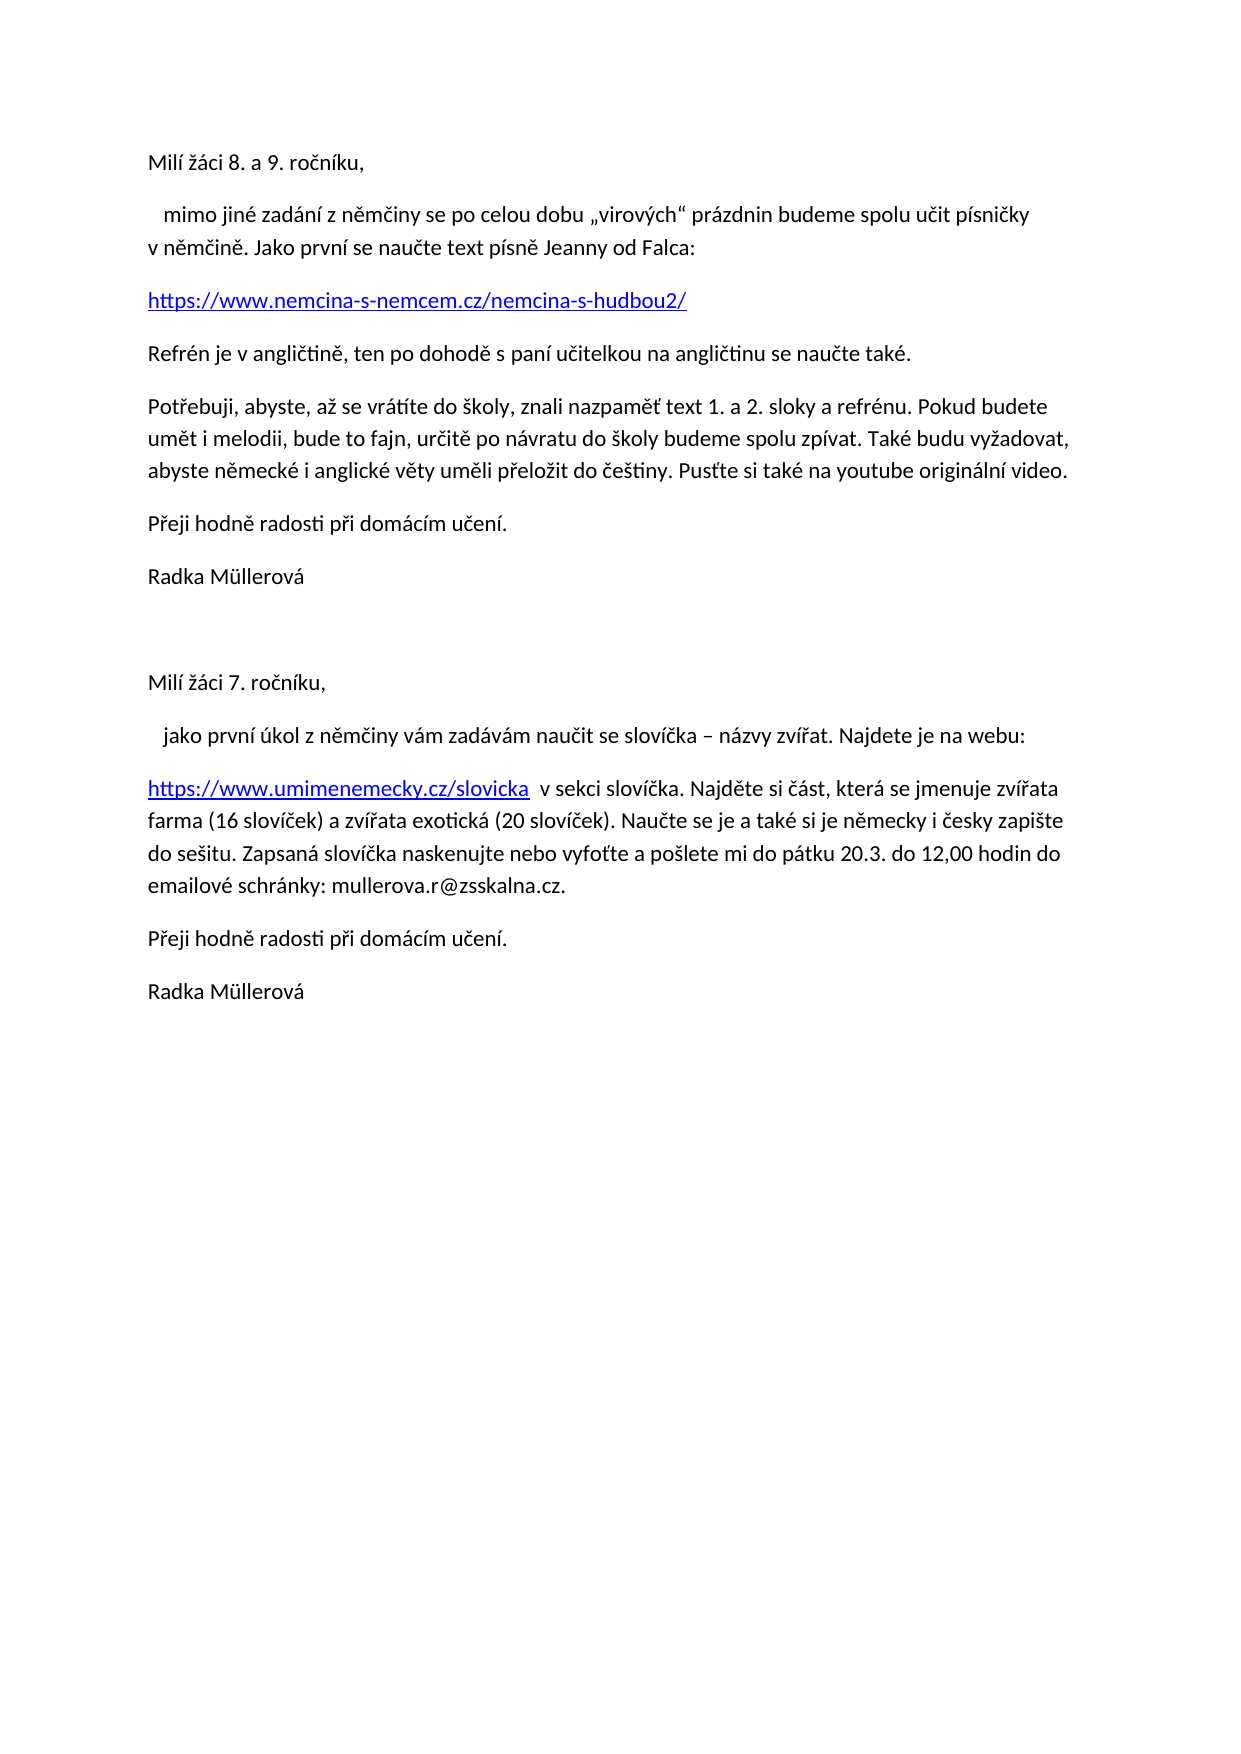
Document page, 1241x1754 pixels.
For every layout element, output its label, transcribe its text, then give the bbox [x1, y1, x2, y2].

text Přeji hodně radosti při domácím učení. [148, 509, 1093, 537]
text Potřebuji, abyste, až se vrátíte do školy, znali nazpaměť text 1. a 2. sloky a refrénu. Pokud budete umět i melodii, bude to fajn, určitě po návratu do školy budeme spolu zpívat. Také budu vyžadovat, abyste německé i anglické věty uměli přeložit do češtiny. Pusťte si také na youtube originální video. [148, 392, 1093, 484]
text https://www.umimenemecky.cz/slovicka v sekci slovíčka. Najděte si část, která se jmenuje zvířata farma (16 slovíček) a zvířata exotická (20 slovíček). Naučte se je a také si je německy i česky zapište do sešitu. Zapsaná slovíčka naskenujte nebo vyfoťte a pošlete mi do pátku 20.3. do 12,00 hodin do emailové schránky: mullerova.r@zsskalna.cz. [148, 774, 1093, 899]
text Milí žáci 7. ročníku, [148, 668, 1093, 696]
text Milí žáci 8. a 9. ročníku, [148, 148, 1093, 176]
text mimo jiné zadání z němčiny se po celou dobu „virových“ prázdnin budeme spolu učit písničky v němčině. Jako první se naučte text písně Jeanny od Falca: [148, 201, 1093, 261]
text Radka Müllerová [148, 977, 1093, 1005]
text https://www.nemcina-s-nemcem.cz/nemcina-s-hudbou2/ [148, 286, 1093, 314]
text Přeji hodně radosti při domácím učení. [148, 924, 1093, 952]
text jako první úkol z němčiny vám zadávám naučit se slovíčka – názvy zvířat. Najdete je na webu: [148, 721, 1093, 749]
text Radka Müllerová [148, 562, 1093, 590]
text Refrén je v angličtině, ten po dohodě s paní učitelkou na angličtinu se naučte také. [148, 339, 1093, 367]
